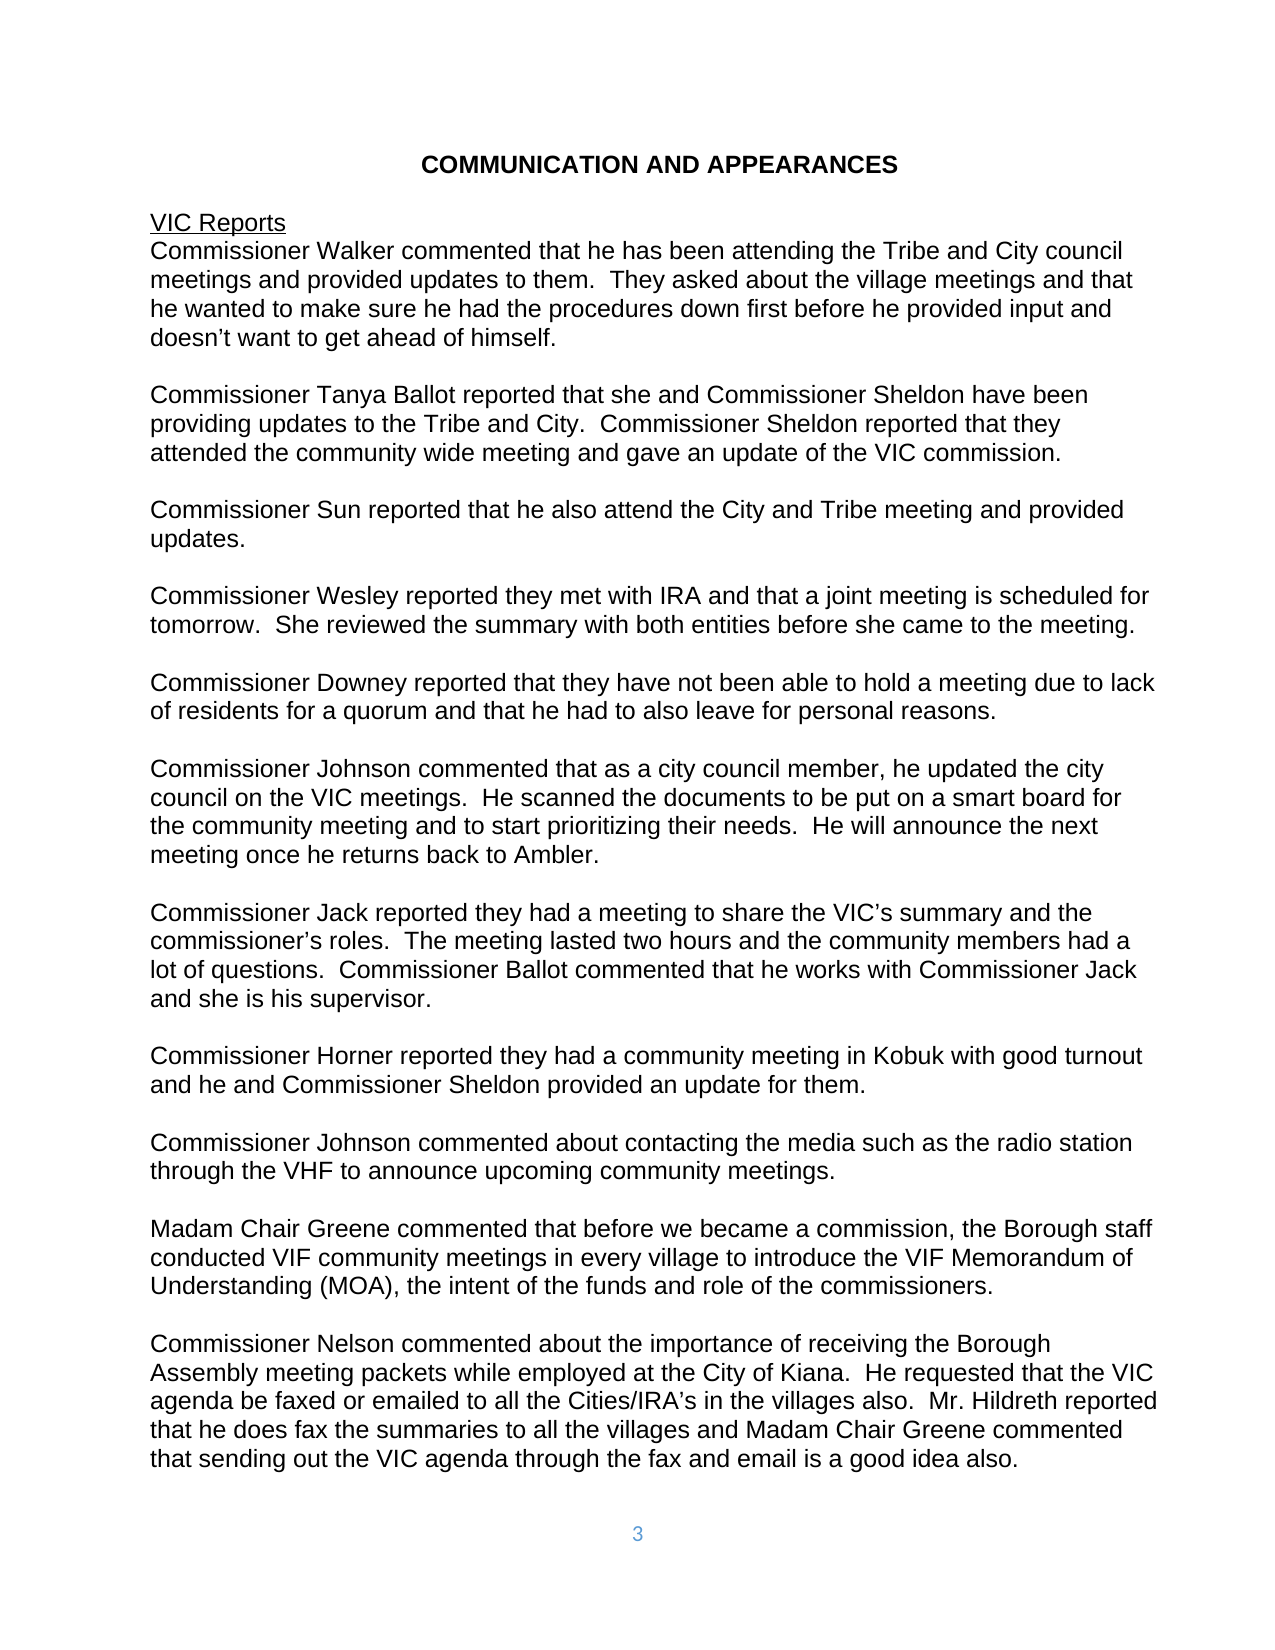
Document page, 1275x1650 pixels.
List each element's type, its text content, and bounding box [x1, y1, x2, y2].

text Commissioner Wesley reported they met with IRA and that a joint meeting is scheduled for tomorrow. She reviewed the summary with both entities before she came to the meeting. [150, 581, 1162, 639]
text Commissioner Sun reported that he also attend the City and Tribe meeting and provided updates. [150, 495, 1162, 552]
text Commissioner Jack reported they had a meeting to share the VIC’s summary and the commissioner’s roles. The meeting lasted two hours and the community members had a lot of questions. Commissioner Ballot commented that he works with Commissioner Jack and she is his supervisor. [150, 897, 1162, 1012]
text Commissioner Johnson commented about contacting the media such as the radio station through the VHF to announce upcoming community meetings. [150, 1127, 1162, 1185]
text VIC Reports [150, 207, 1162, 236]
text COMMUNICATION AND APPEARANCES [150, 150, 1162, 179]
text Commissioner Tanya Ballot reported that she and Commissioner Sheldon have been providing updates to the Tribe and City. Commissioner Sheldon reported that they attended the community wide meeting and gave an update of the VIC commission. [150, 380, 1162, 466]
text Commissioner Downey reported that they have not been able to hold a meeting due to lack of residents for a quorum and that he had to also leave for personal reasons. [150, 667, 1162, 725]
text Commissioner Nelson commented about the importance of receiving the Borough Assembly meeting packets while employed at the City of Kiana. He requested that the VIC agenda be faxed or emailed to all the Cities/IRA’s in the villages also. Mr. Hildreth reported that he does fax the summaries to all the villages and Madam Chair Greene commented that sending out the VIC agenda through the fax and email is a good idea also. [150, 1329, 1162, 1472]
text Commissioner Horner reported they had a community meeting in Kobuk with good turnout and he and Commissioner Sheldon provided an update for them. [150, 1041, 1162, 1099]
text Commissioner Johnson commented that as a city council member, he updated the city council on the VIC meetings. He scanned the documents to be put on a smart board for the community meeting and to start prioritizing their needs. He will announce the next meeting once he returns back to Ambler. [150, 754, 1162, 869]
text Madam Chair Greene commented that before we became a commission, the Borough staff conducted VIF community meetings in every village to introduce the VIF Memorandum of Understanding (MOA), the intent of the funds and role of the commissioners. [150, 1214, 1162, 1300]
text Commissioner Walker commented that he has been attending the Tribe and City council meetings and provided updates to them. They asked about the village meetings and that he wanted to make sure he had the procedures down first before he provided input and doesn’t want to get ahead of himself. [150, 236, 1162, 351]
